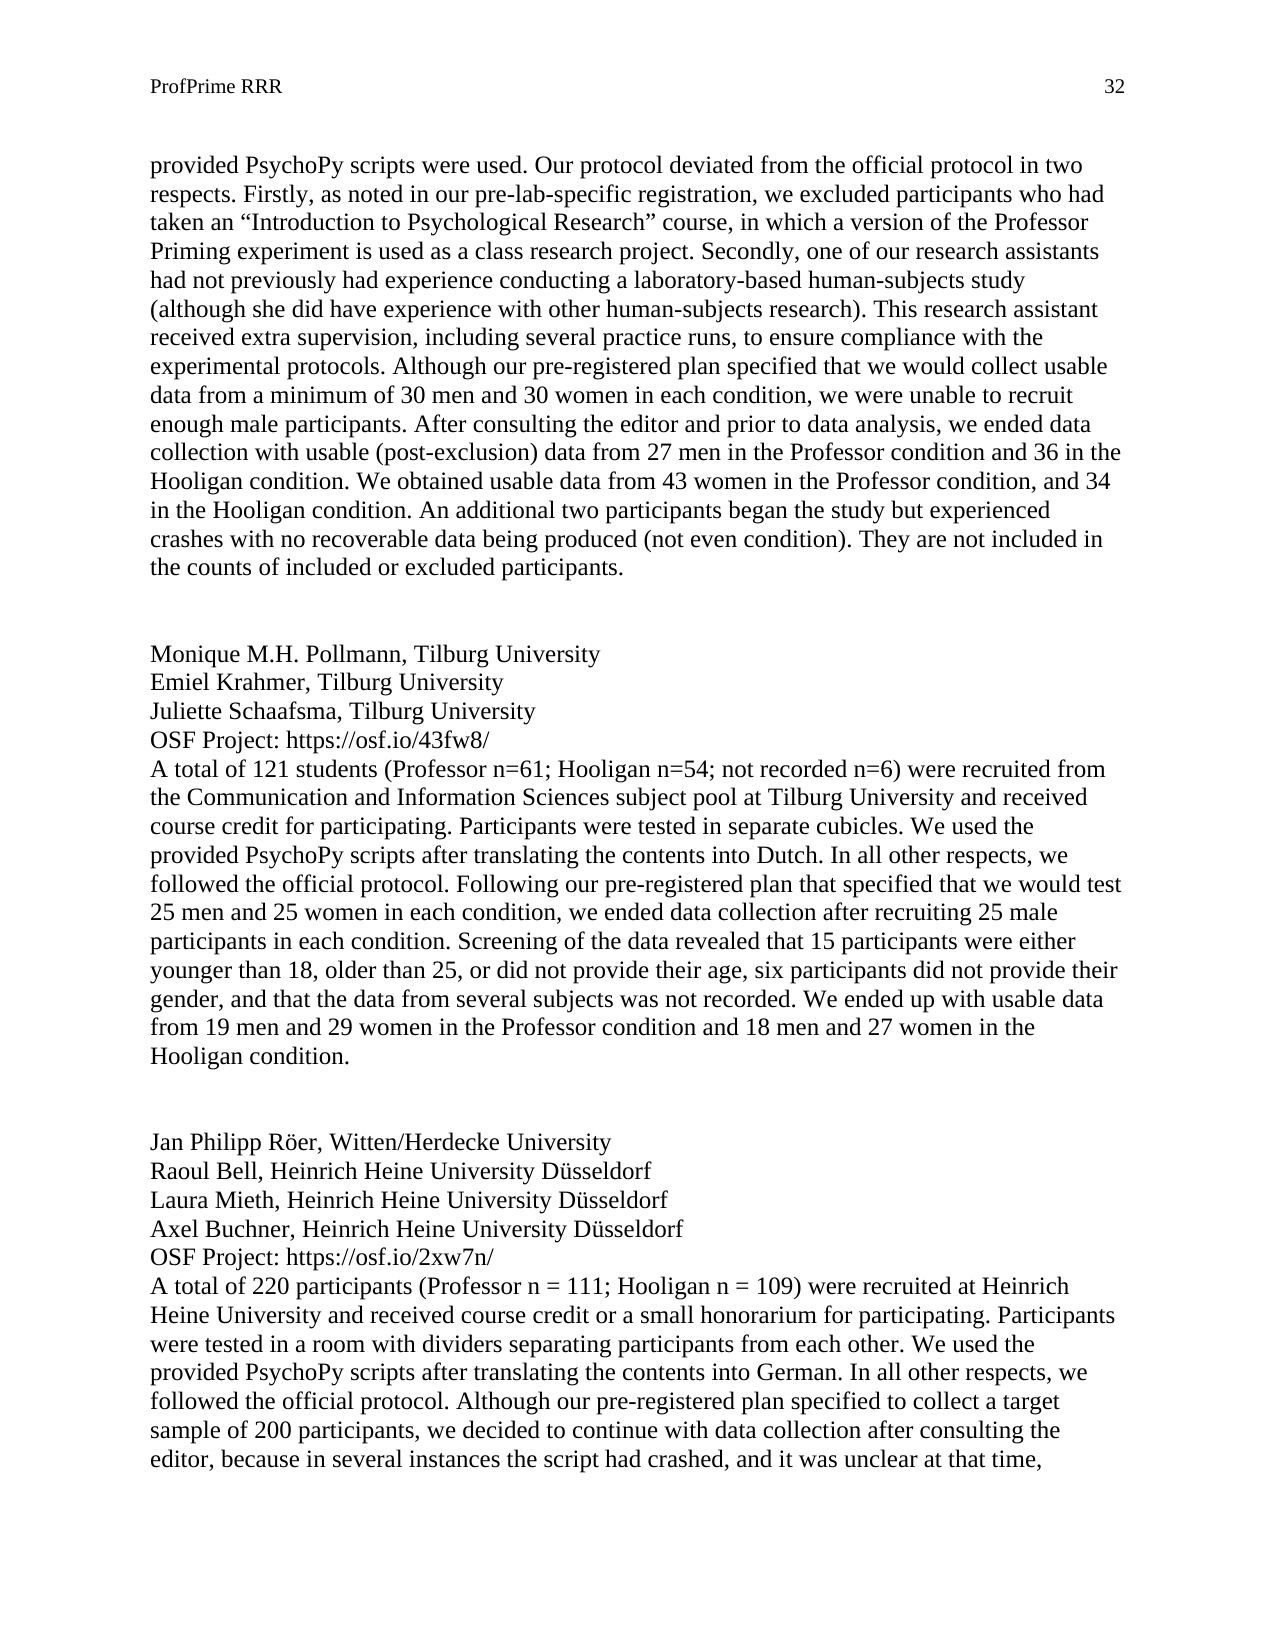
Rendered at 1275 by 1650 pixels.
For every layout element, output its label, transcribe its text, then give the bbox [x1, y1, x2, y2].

text Raoul Bell, Heinrich Heine University Düsseldorf [150, 1156, 1125, 1185]
text Jan Philipp Röer, Witten/Herdecke University [150, 1127, 1125, 1156]
text A total of 121 students (Professor n=61; Hooligan n=54; not recorded n=6) were recruited from the Communication and Information Sciences subject pool at Tilburg University and received course credit for participating. Participants were tested in separate cubicles. We used the provided PsychoPy scripts after translating the contents into Dutch. In all other respects, we followed the official protocol. Following our pre-registered plan that specified that we would test 25 men and 25 women in each condition, we ended data collection after recruiting 25 male participants in each condition. Screening of the data revealed that 15 participants were either younger than 18, older than 25, or did not provide their age, six participants did not provide their gender, and that the data from several subjects was not recorded. We ended up with usable data from 19 men and 29 women in the Professor condition and 18 men and 27 women in the Hooligan condition. [150, 754, 1125, 1070]
text Juliette Schaafsma, Tilburg University [150, 696, 1125, 725]
text Laura Mieth, Heinrich Heine University Düsseldorf [150, 1185, 1125, 1214]
text Axel Buchner, Heinrich Heine University Düsseldorf [150, 1214, 1125, 1242]
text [150, 150, 1125, 581]
text OSF Project: https://osf.io/43fw8/ [150, 725, 1125, 754]
text Emiel Krahmer, Tilburg University [150, 667, 1125, 696]
text OSF Project: https://osf.io/2xw7n/ [150, 1242, 1125, 1271]
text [150, 1271, 1125, 1472]
text Monique M.H. Pollmann, Tilburg University [150, 639, 1125, 667]
